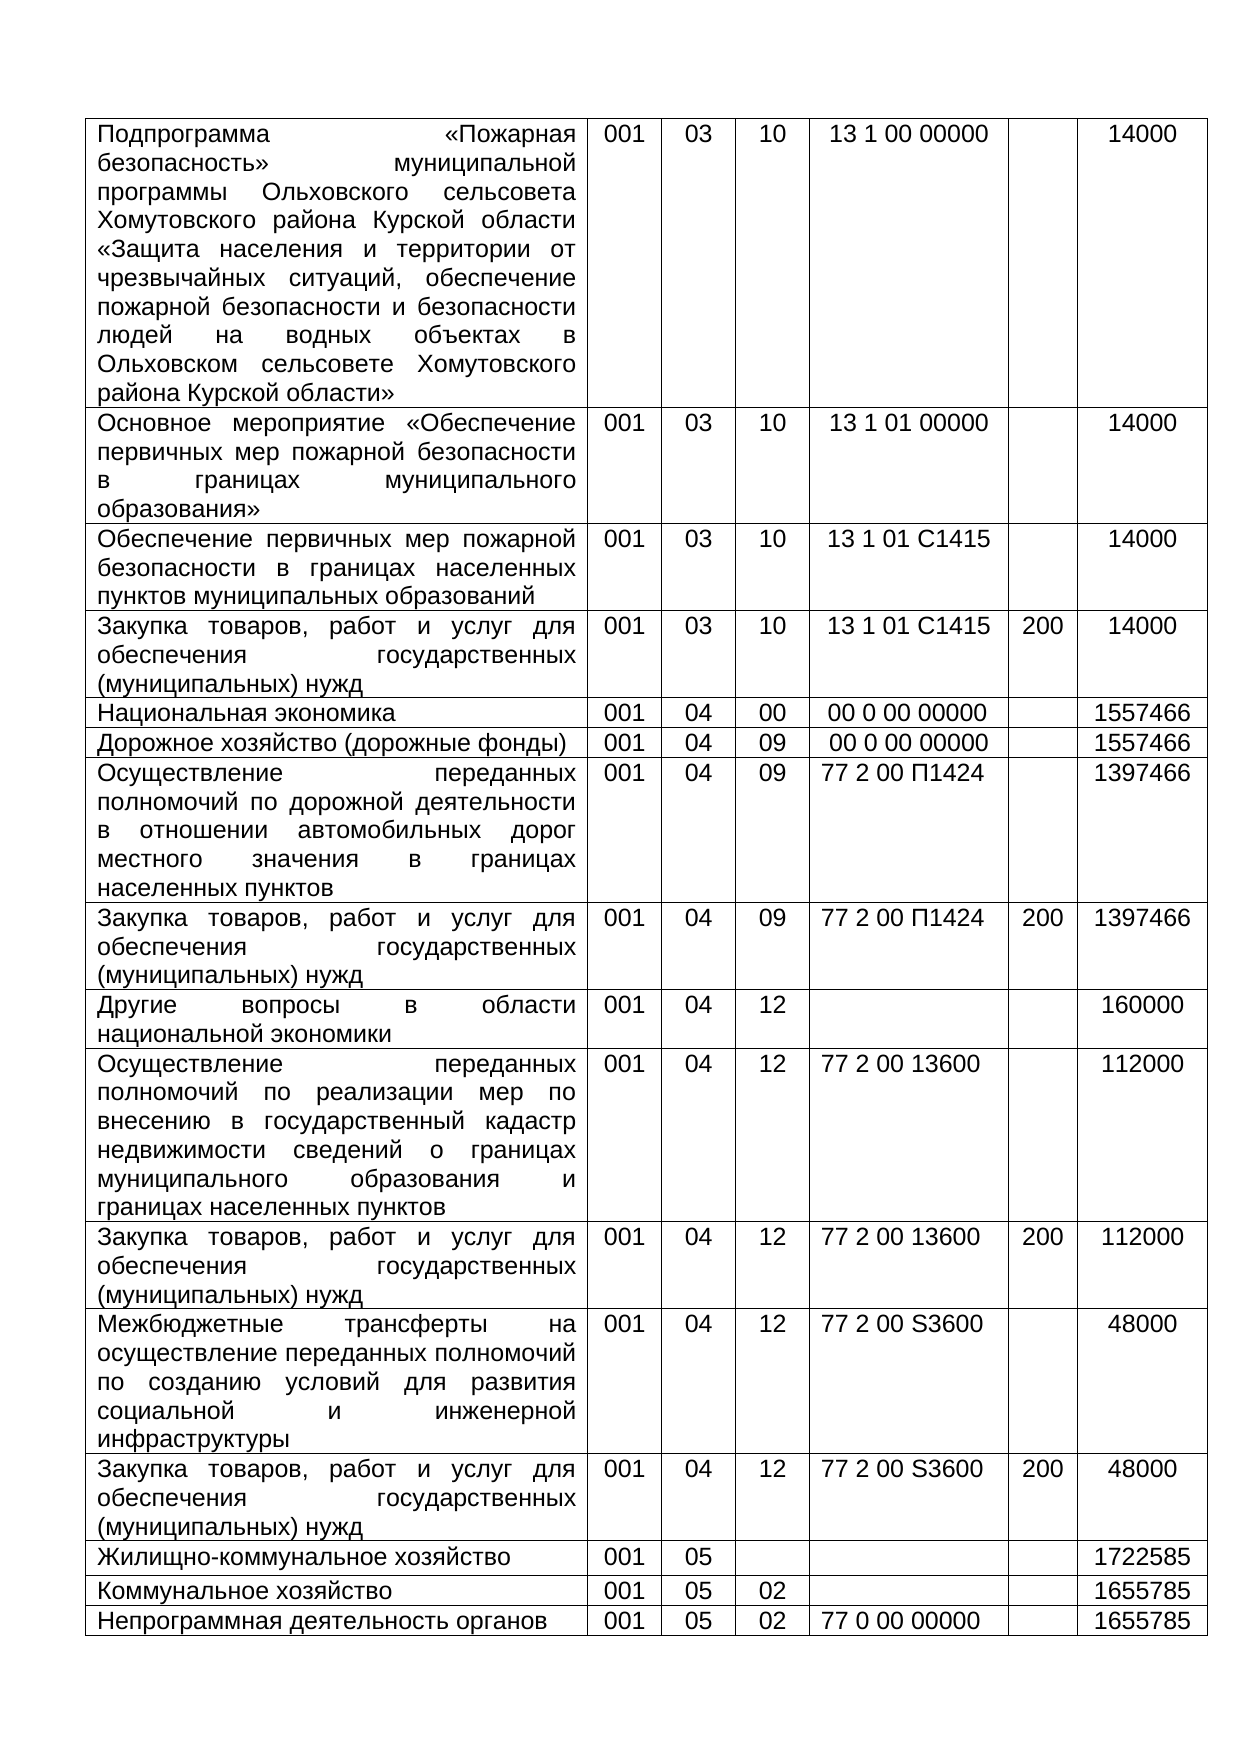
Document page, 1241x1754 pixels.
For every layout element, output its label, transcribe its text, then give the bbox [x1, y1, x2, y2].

table_cell 001 [588, 1606, 661, 1634]
table_cell 001 [588, 611, 661, 697]
table_cell 14000 [1078, 524, 1207, 610]
table_cell 14000 [1078, 408, 1207, 523]
table_cell 04 [662, 758, 735, 902]
table_cell 10 [736, 611, 809, 697]
table_cell 001 [588, 1222, 661, 1308]
table_cell 10 [736, 408, 809, 523]
table_cell 05 [662, 1606, 735, 1634]
table_cell [1009, 1541, 1077, 1575]
table_cell Другие вопросы в области национальной экономики [86, 990, 587, 1047]
table_cell Закупка товаров, работ и услуг для обеспечения государственных (муниципальных) нужд [86, 611, 587, 697]
table_cell 48000 [1078, 1309, 1207, 1453]
table_cell [810, 1541, 1008, 1575]
table_cell 03 [662, 524, 735, 610]
table_cell 1655785 [1078, 1606, 1207, 1634]
table_cell Осуществление переданных полномочий по дорожной деятельности в отношении автомобильных дорог местного значения в границах населенных пунктов [86, 758, 587, 902]
table_cell 09 [736, 758, 809, 902]
table_cell 13 1 01 00000 [810, 408, 1008, 523]
table_cell 04 [662, 903, 735, 989]
table_cell [1009, 119, 1077, 407]
table_cell 09 [736, 903, 809, 989]
table_cell [1009, 698, 1077, 727]
table_cell 001 [588, 119, 661, 407]
table_cell 1722585 [1078, 1541, 1207, 1575]
table_cell 04 [662, 698, 735, 727]
table_cell 001 [588, 1576, 661, 1605]
table_cell 001 [588, 990, 661, 1047]
table_cell 04 [662, 990, 735, 1047]
table_cell 13 1 01 С1415 [810, 524, 1008, 610]
table_cell 00 0 00 00000 [810, 728, 1008, 757]
table_cell 05 [662, 1541, 735, 1575]
table_cell 001 [588, 1454, 661, 1540]
table_cell [1009, 1049, 1077, 1221]
table_cell 10 [736, 524, 809, 610]
table_cell [1009, 524, 1077, 610]
table_cell 04 [662, 1454, 735, 1540]
table_cell Коммунальное хозяйство [86, 1576, 587, 1605]
table_cell 001 [588, 903, 661, 989]
table_cell 001 [588, 728, 661, 757]
table_cell 12 [736, 1222, 809, 1308]
table_cell 1557466 [1078, 728, 1207, 757]
table_cell 14000 [1078, 119, 1207, 407]
table_cell 112000 [1078, 1222, 1207, 1308]
table_cell Жилищно-коммунальное хозяйство [86, 1541, 587, 1575]
table_cell [810, 990, 1008, 1047]
table_cell 03 [662, 408, 735, 523]
table_cell 001 [588, 524, 661, 610]
table_cell 200 [1009, 903, 1077, 989]
table_cell Основное мероприятие «Обеспечение первичных мер пожарной безопасности в границах муниципального образования» [86, 408, 587, 523]
table_cell 200 [1009, 1222, 1077, 1308]
table_cell [1009, 990, 1077, 1047]
table_cell 04 [662, 1049, 735, 1221]
table_cell [1009, 1576, 1077, 1605]
table_cell [1009, 728, 1077, 757]
table_cell 1397466 [1078, 903, 1207, 989]
table_cell 77 2 00 S3600 [810, 1454, 1008, 1540]
table_cell 04 [662, 728, 735, 757]
table_cell Межбюджетные трансферты на осуществление переданных полномочий по созданию условий для развития социальной и инженерной инфраструктуры [86, 1309, 587, 1453]
table_cell 77 2 00 П1424 [810, 758, 1008, 902]
table_cell [1009, 1606, 1077, 1634]
table_cell 14000 [1078, 611, 1207, 697]
table_cell 09 [736, 728, 809, 757]
table_cell [736, 1541, 809, 1575]
table_cell 200 [1009, 611, 1077, 697]
table_cell 13 1 01 С1415 [810, 611, 1008, 697]
table_cell 160000 [1078, 990, 1207, 1047]
table_cell 02 [736, 1576, 809, 1605]
table_cell 001 [588, 408, 661, 523]
table_cell 12 [736, 1454, 809, 1540]
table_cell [86, 1606, 587, 1634]
table_cell 1557466 [1078, 698, 1207, 727]
table_cell 02 [736, 1606, 809, 1634]
table_cell [1009, 758, 1077, 902]
table_cell [1009, 1309, 1077, 1453]
table_cell 1655785 [1078, 1576, 1207, 1605]
table_cell 001 [588, 758, 661, 902]
table_cell 77 2 00 S3600 [810, 1309, 1008, 1453]
table_cell 12 [736, 1049, 809, 1221]
table_cell Закупка товаров, работ и услуг для обеспечения государственных (муниципальных) нужд [86, 1222, 587, 1308]
table_cell 001 [588, 698, 661, 727]
table_cell 05 [662, 1576, 735, 1605]
table_cell 77 2 00 13600 [810, 1049, 1008, 1221]
table_cell 00 [736, 698, 809, 727]
table_cell [810, 1576, 1008, 1605]
table_cell 12 [736, 1309, 809, 1453]
table_cell 04 [662, 1309, 735, 1453]
table_cell 001 [588, 1049, 661, 1221]
table_cell 77 0 00 00000 [810, 1606, 1008, 1634]
table_cell Осуществление переданных полномочий по реализации мер по внесению в государственный кадастр недвижимости сведений о границах муниципального образования и границах населенных пунктов [86, 1049, 587, 1221]
table_cell 77 2 00 П1424 [810, 903, 1008, 989]
table_cell Подпрограмма «Пожарная безопасность» муниципальной программы Ольховского сельсовета Хомутовского района Курской области «Защита населения и территории от чрезвычайных ситуаций, обеспечение пожарной безопасности и безопасности людей на водных объектах в Ольховском сельсовете Хомутовского района Курской области» [86, 119, 587, 407]
table_cell Национальная экономика [86, 698, 587, 727]
table_cell Закупка товаров, работ и услуг для обеспечения государственных (муниципальных) нужд [86, 1454, 587, 1540]
table_cell 04 [662, 1222, 735, 1308]
table_cell 1397466 [1078, 758, 1207, 902]
table_cell 200 [1009, 1454, 1077, 1540]
table_cell 13 1 00 00000 [810, 119, 1008, 407]
table_cell 001 [588, 1541, 661, 1575]
table_cell 12 [736, 990, 809, 1047]
table_cell 001 [588, 1309, 661, 1453]
table_cell 03 [662, 611, 735, 697]
table_cell 00 0 00 00000 [810, 698, 1008, 727]
table_cell 48000 [1078, 1454, 1207, 1540]
table_cell 10 [736, 119, 809, 407]
table_cell Дорожное хозяйство (дорожные фонды) [86, 728, 587, 757]
table_cell [1009, 408, 1077, 523]
table_cell Обеспечение первичных мер пожарной безопасности в границах населенных пунктов муниципальных образований [86, 524, 587, 610]
table_cell 03 [662, 119, 735, 407]
table_cell 77 2 00 13600 [810, 1222, 1008, 1308]
table_cell Закупка товаров, работ и услуг для обеспечения государственных (муниципальных) нужд [86, 903, 587, 989]
table_cell 112000 [1078, 1049, 1207, 1221]
